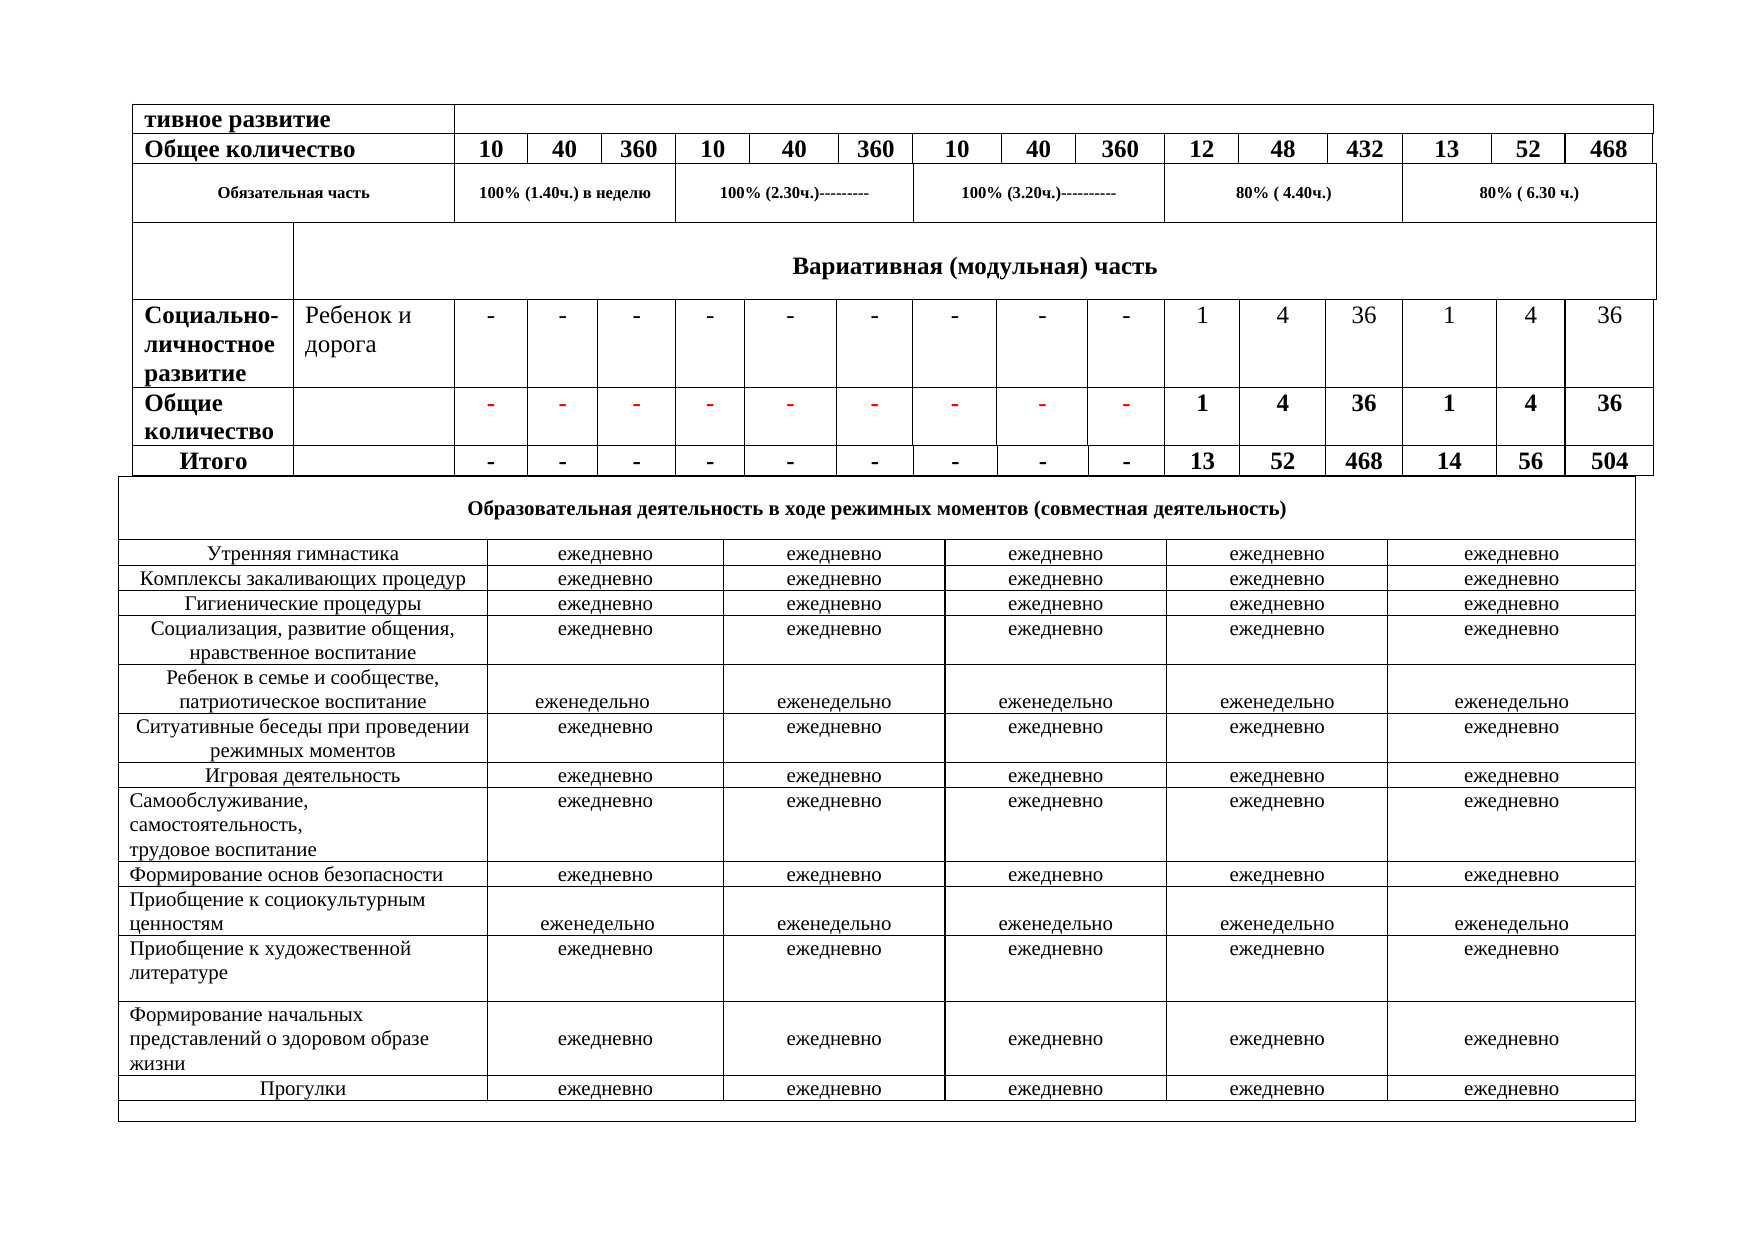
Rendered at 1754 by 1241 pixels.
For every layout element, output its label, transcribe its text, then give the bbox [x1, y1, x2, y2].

table_cell ежедневно [1167, 540, 1387, 564]
table_cell 13 [1165, 446, 1239, 475]
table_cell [133, 105, 454, 133]
table_cell 1 [1165, 388, 1239, 445]
table_cell ежедневно [946, 1002, 1166, 1074]
table_cell ежедневно [946, 566, 1166, 589]
table_cell Ребенок и дорога [294, 300, 454, 387]
table_cell ежедневно [724, 591, 944, 615]
table_cell ежедневно [488, 591, 723, 615]
table_cell Общее количество [133, 134, 454, 163]
table_cell - [913, 300, 996, 387]
table_cell 468 [1326, 446, 1402, 475]
table_cell ежедневно [724, 1076, 944, 1099]
table_cell 1 [1165, 300, 1239, 387]
table_cell Прогулки [119, 1076, 487, 1099]
table_cell Самообслуживание, самостоятельность, трудовое воспитание [119, 788, 487, 861]
table_cell ежедневно [488, 1002, 723, 1074]
table_cell - [598, 388, 675, 445]
table_cell ежедневно [724, 566, 944, 589]
table_cell Формирование основ безопасности [119, 862, 487, 886]
table_cell ежедневно [946, 714, 1166, 762]
table_cell еженедельно [488, 887, 723, 935]
table_cell 100% (3.20ч.)---------- [914, 164, 1164, 222]
table_cell - [997, 300, 1087, 387]
table_cell ежедневно [1388, 591, 1635, 615]
table_cell - [745, 446, 836, 475]
table_cell еженедельно [1388, 887, 1635, 935]
table_cell еженедельно [1167, 887, 1387, 935]
table_cell ежедневно [488, 862, 723, 886]
table_cell - [455, 388, 527, 445]
table_cell - [1089, 446, 1164, 475]
table_cell 360 [1076, 134, 1164, 163]
table_cell 14 [1403, 446, 1496, 475]
table_cell 40 [750, 134, 838, 163]
table_cell - [997, 388, 1087, 445]
table_cell ежедневно [946, 540, 1166, 564]
table_cell ежедневно [1167, 591, 1387, 615]
table_cell ежедневно [946, 936, 1166, 1001]
table_cell 1 [1403, 388, 1496, 445]
table_cell - [913, 388, 996, 445]
table_cell - [598, 300, 675, 387]
table_cell - [455, 446, 527, 475]
table_cell ежедневно [946, 616, 1166, 664]
table_cell 52 [1492, 134, 1564, 163]
table_cell 432 [1328, 134, 1402, 163]
table_cell 48 [1239, 134, 1327, 163]
table_cell ежедневно [1388, 616, 1635, 664]
table_cell ежедневно [488, 714, 723, 762]
table_cell 56 [1497, 446, 1564, 475]
table_cell ежедневно [488, 763, 723, 787]
table_cell ежедневно [1388, 862, 1635, 886]
table_cell ежедневно [1388, 714, 1635, 762]
table_cell ежедневно [1388, 1002, 1635, 1074]
table_cell Утренняя гимнастика [119, 540, 487, 564]
table_cell ежедневно [724, 540, 944, 564]
table_cell 13 [1403, 134, 1491, 163]
table_cell ежедневно [1167, 936, 1387, 1001]
table_cell 12 [1165, 134, 1238, 163]
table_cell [455, 105, 1653, 133]
table_cell 360 [602, 134, 675, 163]
table_cell - [676, 388, 744, 445]
table_cell еженедельно [724, 665, 944, 713]
table_cell ежедневно [724, 616, 944, 664]
table_cell 4 [1240, 300, 1325, 387]
table_cell ежедневно [724, 936, 944, 1001]
table_cell ежедневно [488, 788, 723, 861]
table_cell Ребенок в семье и сообществе, патриотическое воспитание [119, 665, 487, 713]
table_cell ежедневно [1388, 763, 1635, 787]
table_cell ежедневно [1167, 1076, 1387, 1099]
table_cell ежедневно [488, 936, 723, 1001]
table_cell Обязательная часть [133, 164, 454, 222]
table_cell [294, 446, 454, 475]
table_cell ежедневно [724, 1002, 944, 1074]
table_cell еженедельно [946, 887, 1166, 935]
table_cell - [914, 446, 997, 475]
table_cell 36 [1326, 388, 1402, 445]
table_cell Общие количество [133, 388, 293, 445]
table_cell Формирование начальных представлений о здоровом образе жизни [119, 1002, 487, 1074]
table_cell Итого [133, 446, 293, 475]
table_cell - [528, 300, 597, 387]
table_cell ежедневно [1388, 540, 1635, 564]
table_cell 1 [1403, 300, 1496, 387]
table_cell 10 [676, 134, 749, 163]
table_cell 10 [913, 134, 1001, 163]
table_cell 10 [455, 134, 527, 163]
table_cell Игровая деятельность [119, 763, 487, 787]
table_cell 36 [1326, 300, 1402, 387]
table_cell Социализация, развитие общения, нравственное воспитание [119, 616, 487, 664]
table_header Образовательная деятельность в ходе режимных моментов (совместная деятельность) [119, 477, 1635, 539]
table_cell 360 [839, 134, 912, 163]
table_cell - [528, 446, 597, 475]
table_cell - [745, 388, 836, 445]
table_cell 4 [1240, 388, 1325, 445]
table_cell 100% (2.30ч.)--------- [676, 164, 913, 222]
table_cell ежедневно [1388, 936, 1635, 1001]
table_cell - [528, 388, 597, 445]
table_cell - [998, 446, 1088, 475]
table_cell - [676, 446, 744, 475]
table_cell ежедневно [946, 862, 1166, 886]
table_cell еженедельно [724, 887, 944, 935]
table_cell 36 [1566, 388, 1653, 445]
table_cell Комплексы закаливающих процедур [119, 566, 487, 589]
table_cell - [1088, 388, 1164, 445]
table_cell 40 [528, 134, 601, 163]
table_cell ежедневно [488, 540, 723, 564]
table_cell Гигиенические процедуры [119, 591, 487, 615]
table_cell 40 [1002, 134, 1075, 163]
table_cell ежедневно [1388, 566, 1635, 589]
table_cell ежедневно [946, 1076, 1166, 1099]
table_cell - [837, 388, 912, 445]
table_cell Вариативная (модульная) часть [294, 223, 1656, 299]
table_cell - [1088, 300, 1164, 387]
table_cell ежедневно [1167, 788, 1387, 861]
table_cell 4 [1497, 300, 1564, 387]
table_cell Приобщение к художественной литературе [119, 936, 487, 1001]
table_cell 100% (1.40ч.) в неделю [455, 164, 675, 222]
table_cell Социально- личностное развитие [133, 300, 293, 387]
table_cell еженедельно [1167, 665, 1387, 713]
table_cell - [745, 300, 836, 387]
table_cell - [455, 300, 527, 387]
table_cell 4 [1497, 388, 1564, 445]
table_cell Приобщение к социокультурным ценностям [119, 887, 487, 935]
table_cell ежедневно [946, 788, 1166, 861]
table_cell еженедельно [1388, 665, 1635, 713]
table_cell еженедельно [488, 665, 723, 713]
table_cell 36 [1566, 300, 1653, 387]
table_cell 468 [1566, 134, 1652, 163]
table_cell ежедневно [488, 1076, 723, 1099]
table_cell 80% ( 6.30 ч.) [1403, 164, 1656, 222]
table_cell - [837, 446, 913, 475]
table_cell [133, 223, 293, 299]
table_cell ежедневно [1167, 566, 1387, 589]
table_cell - [837, 300, 912, 387]
table_cell еженедельно [946, 665, 1166, 713]
table_cell ежедневно [946, 591, 1166, 615]
table_cell Ситуативные беседы при проведении режимных моментов [119, 714, 487, 762]
table_cell ежедневно [488, 616, 723, 664]
table_cell - [598, 446, 675, 475]
table_cell 504 [1566, 446, 1653, 475]
table_cell 52 [1240, 446, 1325, 475]
table_cell ежедневно [946, 763, 1166, 787]
table_cell ежедневно [1167, 862, 1387, 886]
table_cell ежедневно [724, 788, 944, 861]
table_cell [294, 388, 454, 445]
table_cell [119, 1101, 1635, 1121]
table_cell ежедневно [1388, 788, 1635, 861]
table_cell ежедневно [724, 862, 944, 886]
table_cell ежедневно [1167, 763, 1387, 787]
table_cell ежедневно [1167, 714, 1387, 762]
table_cell 80% ( 4.40ч.) [1165, 164, 1402, 222]
table_cell ежедневно [1167, 1002, 1387, 1074]
table_cell ежедневно [1167, 616, 1387, 664]
table_cell ежедневно [724, 763, 944, 787]
table_cell ежедневно [488, 566, 723, 589]
table_cell ежедневно [1388, 1076, 1635, 1099]
table_cell ежедневно [724, 714, 944, 762]
table_cell - [676, 300, 744, 387]
